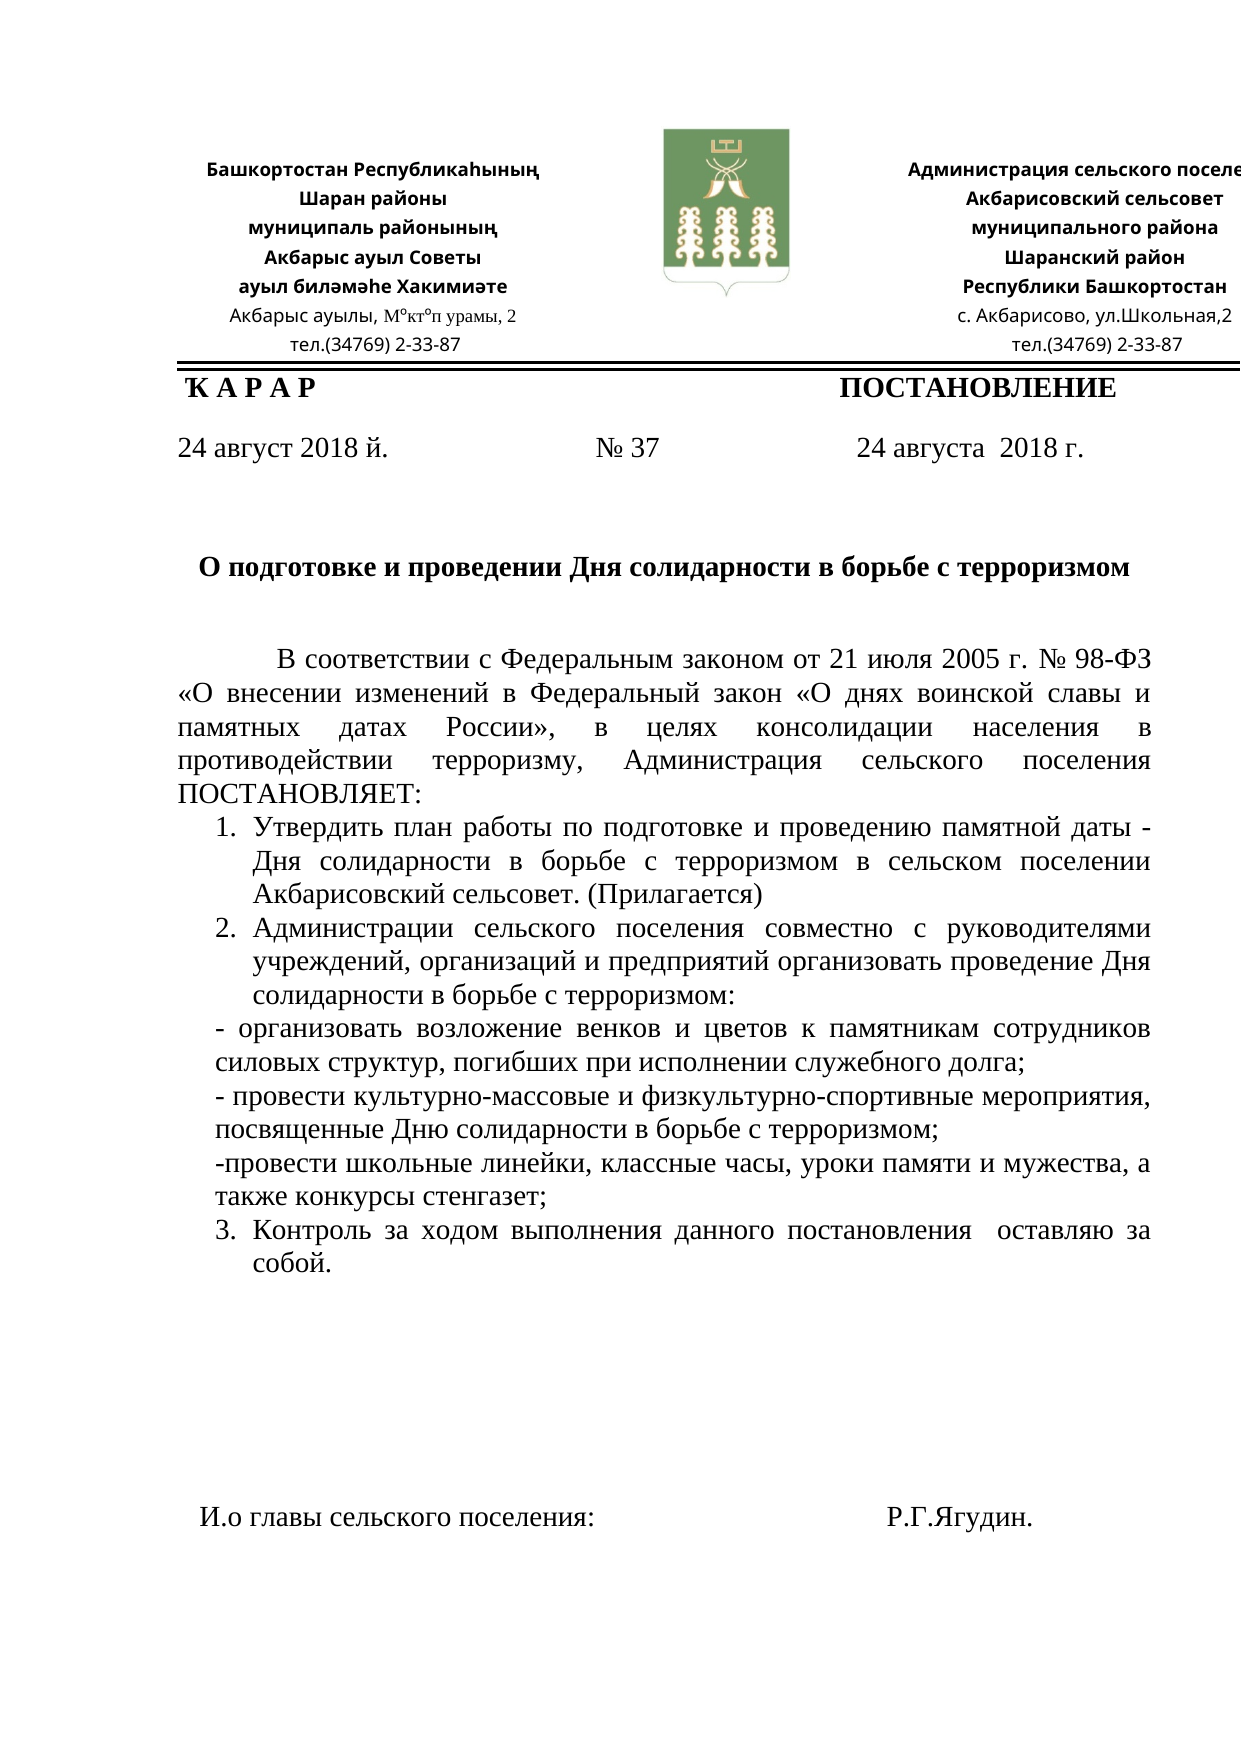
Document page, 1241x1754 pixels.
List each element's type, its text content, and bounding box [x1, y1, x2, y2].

table_header Администрация сельского поселения Акбарисовский сельсовет муниципального района Шаранский район Республики Башкортостан с. Акбарисово, ул.Школьная,2 тел.(34769) 2-33-87 [876, 127, 1240, 361]
text - организовать возложение венков и цветов к памятникам сотрудников силовых структур, погибших при исполнении служебного долга; [215, 1011, 1152, 1078]
list Утвердить план работы по подготовке и проведению памятной даты - Дня солидарности в борьбе с терроризмом в сельском поселении Акбарисовский сельсовет. (Прилагается) [215, 809, 1152, 910]
picture [661, 126, 791, 298]
text В соответствии с Федеральным законом от 21 июля 2005 г. № 98-ФЗ «О внесении изменений в Федеральный закон «О днях воинской славы и памятных датах России», в целях консолидации населения в противодействии терроризму, Администрация сельского поселения ПОСТАНОВЛЯЕТ: [177, 642, 1152, 809]
text И.о главы сельского поселения: Р.Г.Ягудин. [177, 1499, 1152, 1532]
table_header Башкортостан Республикаһының Шаран районы муниципаль районының Акбарыс ауыл Советы ауыл биләмәһе Хакимиәте Акбарыс ауылы, Мºктºп урамы, 2 тел.(34769) 2-33-87 [177, 127, 568, 361]
list Контроль за ходом выполнения данного постановления оставляю за собой. [215, 1212, 1152, 1279]
list Администрации сельского поселения совместно с руководителями учреждений, организаций и предприятий организовать проведение Дня солидарности в борьбе с терроризмом: [215, 910, 1152, 1011]
text - провести культурно-массовые и физкультурно-спортивные мероприятия, посвященные Дню солидарности в борьбе с терроризмом; [215, 1078, 1152, 1145]
text О подготовке и проведении Дня солидарности в борьбе с терроризмом [177, 549, 1152, 582]
text -провести школьные линейки, классные часы, уроки памяти и мужества, а также конкурсы стенгазет; [215, 1145, 1152, 1212]
text Ҡ А Р А Р ПОСТАНОВЛЕНИЕ [177, 371, 1152, 404]
text 24 август 2018 й. № 37 24 августа . [177, 430, 1152, 463]
table_header [569, 127, 876, 361]
